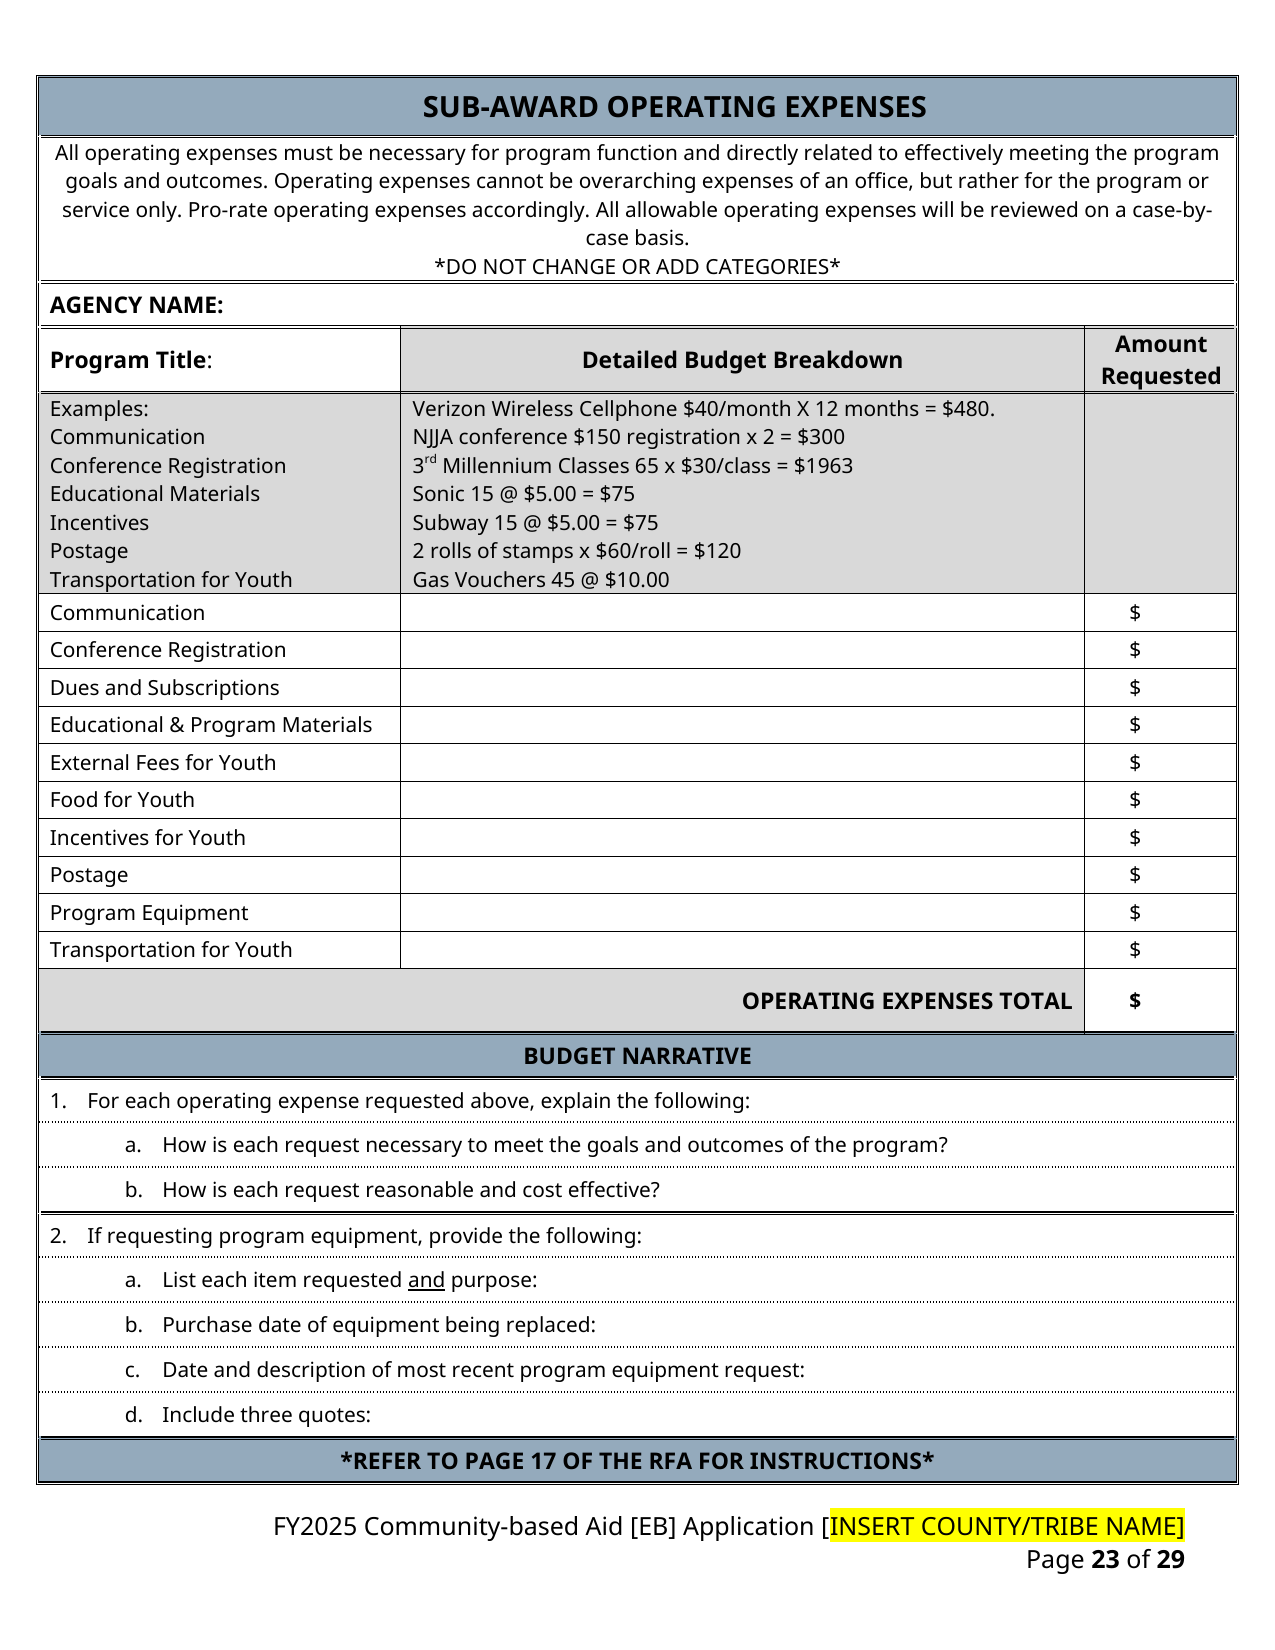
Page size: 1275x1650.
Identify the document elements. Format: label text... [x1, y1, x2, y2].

table_cell Program Equipment [39, 894, 400, 931]
table_cell $ [1085, 669, 1236, 706]
table_cell $ [1085, 707, 1236, 743]
table_cell Purchase date of equipment being replaced: [39, 1301, 1236, 1346]
table_cell Include three quotes: [39, 1391, 1236, 1436]
table_cell Verizon Wireless Cellphone $40/month X 12 months = $480. NJJA conference $150 registration x 2 = $300 3rd Millennium Classes 65 x $30/class = $1963 Sonic 15 @ $5.00 = $75 Subway 15 @ $5.00 = $75 2 rolls of stamps x $60/roll = $120 Gas Vouchers 45 @ $10.00 [401, 394, 1084, 593]
table_cell $ [1085, 594, 1236, 631]
table_cell Dues and Subscriptions [39, 669, 400, 706]
table_cell Date and description of most recent program equipment request: [39, 1346, 1236, 1391]
table_cell [401, 707, 1084, 743]
table_cell If requesting program equipment, provide the following: [39, 1211, 1236, 1256]
table_cell $ [1085, 969, 1236, 1031]
table_cell [1085, 391, 1237, 593]
table_cell $ [1085, 932, 1236, 968]
table_cell AGENCY NAME: [38, 280, 1237, 325]
table_cell [401, 669, 1084, 706]
table_cell Detailed Budget Breakdown [401, 329, 1084, 391]
table_cell How is each request reasonable and cost effective? [39, 1166, 1236, 1211]
table_cell Incentives for Youth [39, 819, 400, 856]
table_cell BUDGET NARRATIVE [39, 1031, 1236, 1076]
table_cell [401, 932, 1084, 968]
table_cell Amount Requested [1085, 325, 1237, 391]
table_cell List each item requested and purpose: [39, 1256, 1236, 1301]
table_cell Communication [39, 594, 400, 631]
table_cell *REFER TO PAGE 17 OF THE RFA FOR INSTRUCTIONS* [39, 1436, 1236, 1481]
table_cell External Fees for Youth [39, 744, 400, 781]
table_cell [401, 594, 1084, 631]
table_cell [401, 857, 1084, 893]
table_cell $ [1085, 632, 1236, 668]
table_cell $ [1085, 819, 1236, 856]
table_cell [401, 894, 1084, 931]
table_cell [401, 632, 1084, 668]
table_cell All operating expenses must be necessary for program function and directly related to effectively meeting the program goals and outcomes. Operating expenses cannot be overarching expenses of an office, but rather for the program or service only. Pro-rate operating expenses accordingly. All allowable operating expenses will be reviewed on a case-by-case basis. *DO NOT CHANGE OR ADD CATEGORIES* [38, 135, 1237, 280]
table_cell Postage [39, 857, 400, 893]
table_cell Transportation for Youth [39, 932, 400, 968]
table_cell $ [1085, 782, 1236, 818]
table_header SUB-AWARD OPERATING EXPENSES [39, 78, 1236, 135]
table_cell Conference Registration [39, 632, 400, 668]
table_cell For each operating expense requested above, explain the following: [39, 1076, 1236, 1121]
table_cell Educational & Program Materials [39, 707, 400, 743]
table_cell Program Title: [38, 325, 400, 391]
table_cell Food for Youth [39, 782, 400, 818]
table_cell How is each request necessary to meet the goals and outcomes of the program? [39, 1121, 1236, 1166]
table_cell OPERATING EXPENSES TOTAL [39, 969, 1084, 1031]
table_cell [401, 744, 1084, 781]
table_cell [401, 782, 1084, 818]
table_cell $ [1085, 744, 1236, 781]
table_cell $ [1085, 894, 1236, 931]
table_cell Examples: Communication Conference Registration Educational Materials Incentives Postage Transportation for Youth [38, 391, 400, 593]
table_cell [401, 819, 1084, 856]
table_cell $ [1085, 857, 1236, 893]
